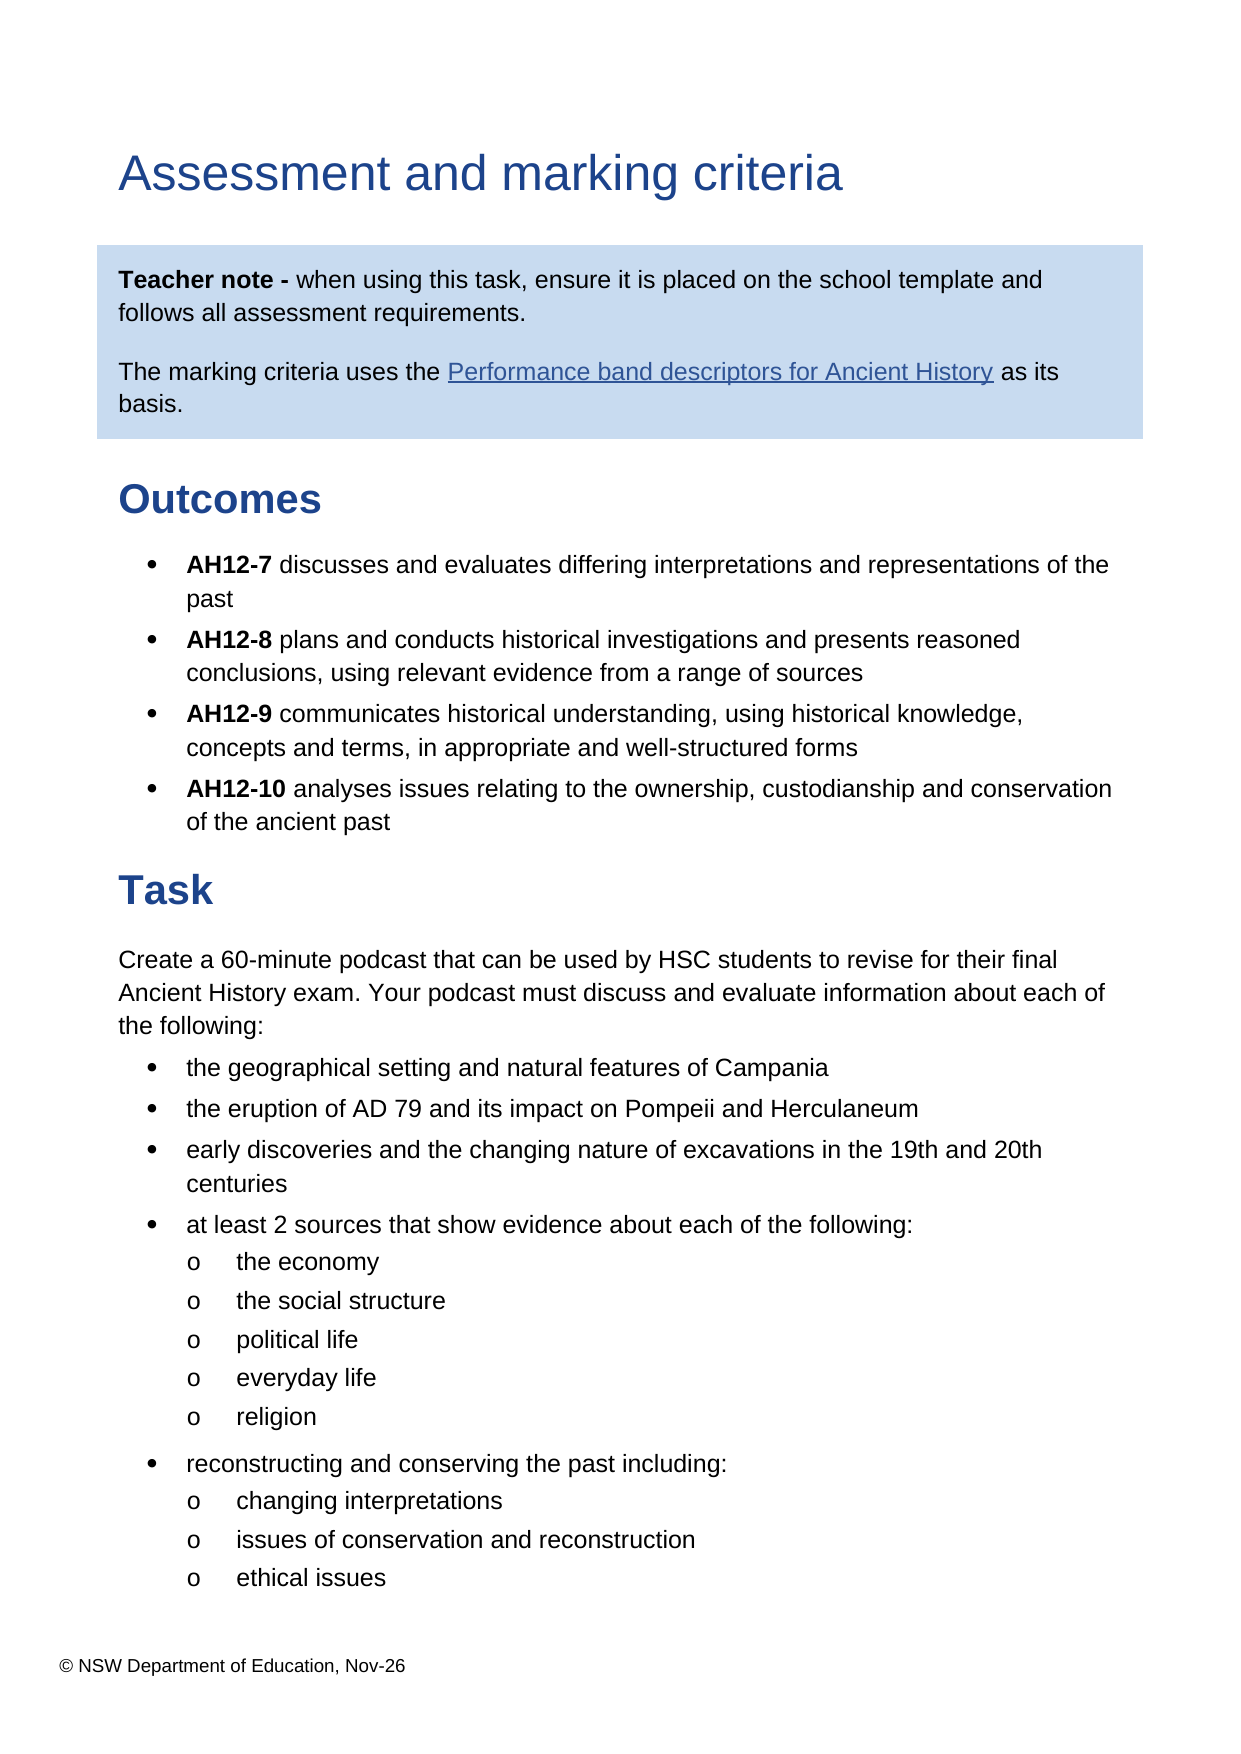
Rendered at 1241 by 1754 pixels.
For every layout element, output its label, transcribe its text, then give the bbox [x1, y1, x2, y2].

list AH12-9 communicates historical understanding, using historical knowledge, concepts and terms, in appropriate and well-structured forms [148, 699, 1122, 761]
text Teacher note - when using this task, ensure it is placed on the school template and follows all assessment requirements. [97, 245, 1143, 327]
list everyday life [186, 1363, 1122, 1394]
list AH12-8 plans and conducts historical investigations and presents reasoned conclusions, using relevant evidence from a range of sources [148, 625, 1122, 687]
text The marking criteria uses the Performance band descriptors for Ancient History as its basis. [97, 329, 1143, 439]
list issues of conservation and reconstruction [186, 1525, 1122, 1556]
subtitle Assessment and marking criteria [118, 143, 1122, 201]
list at least 2 sources that show evidence about each of the following: [148, 1210, 1122, 1239]
list the eruption of AD 79 and its impact on Pompeii and Herculaneum [148, 1094, 1122, 1123]
text Create a 60-minute podcast that can be used by HSC students to revise for their final Ancient History exam. Your podcast must discuss and evaluate information about each of the following: [118, 945, 1122, 1040]
list AH12-10 analyses issues relating to the ownership, custodianship and conservation of the ancient past [148, 774, 1122, 836]
subtitle Outcomes [118, 474, 1122, 522]
list the geographical setting and natural features of Campania [148, 1053, 1122, 1081]
list religion [186, 1402, 1122, 1433]
list political life [186, 1324, 1122, 1356]
list reconstructing and conserving the past including: [148, 1449, 1122, 1478]
list the economy [186, 1247, 1122, 1278]
subtitle Task [118, 865, 1122, 913]
list early discoveries and the changing nature of excavations in the 19th and 20th centuries [148, 1136, 1122, 1197]
list AH12-7 discusses and evaluates differing interpretations and representations of the past [148, 551, 1122, 612]
list the social structure [186, 1286, 1122, 1317]
list changing interpretations [186, 1486, 1122, 1517]
list ethical issues [186, 1563, 1122, 1594]
